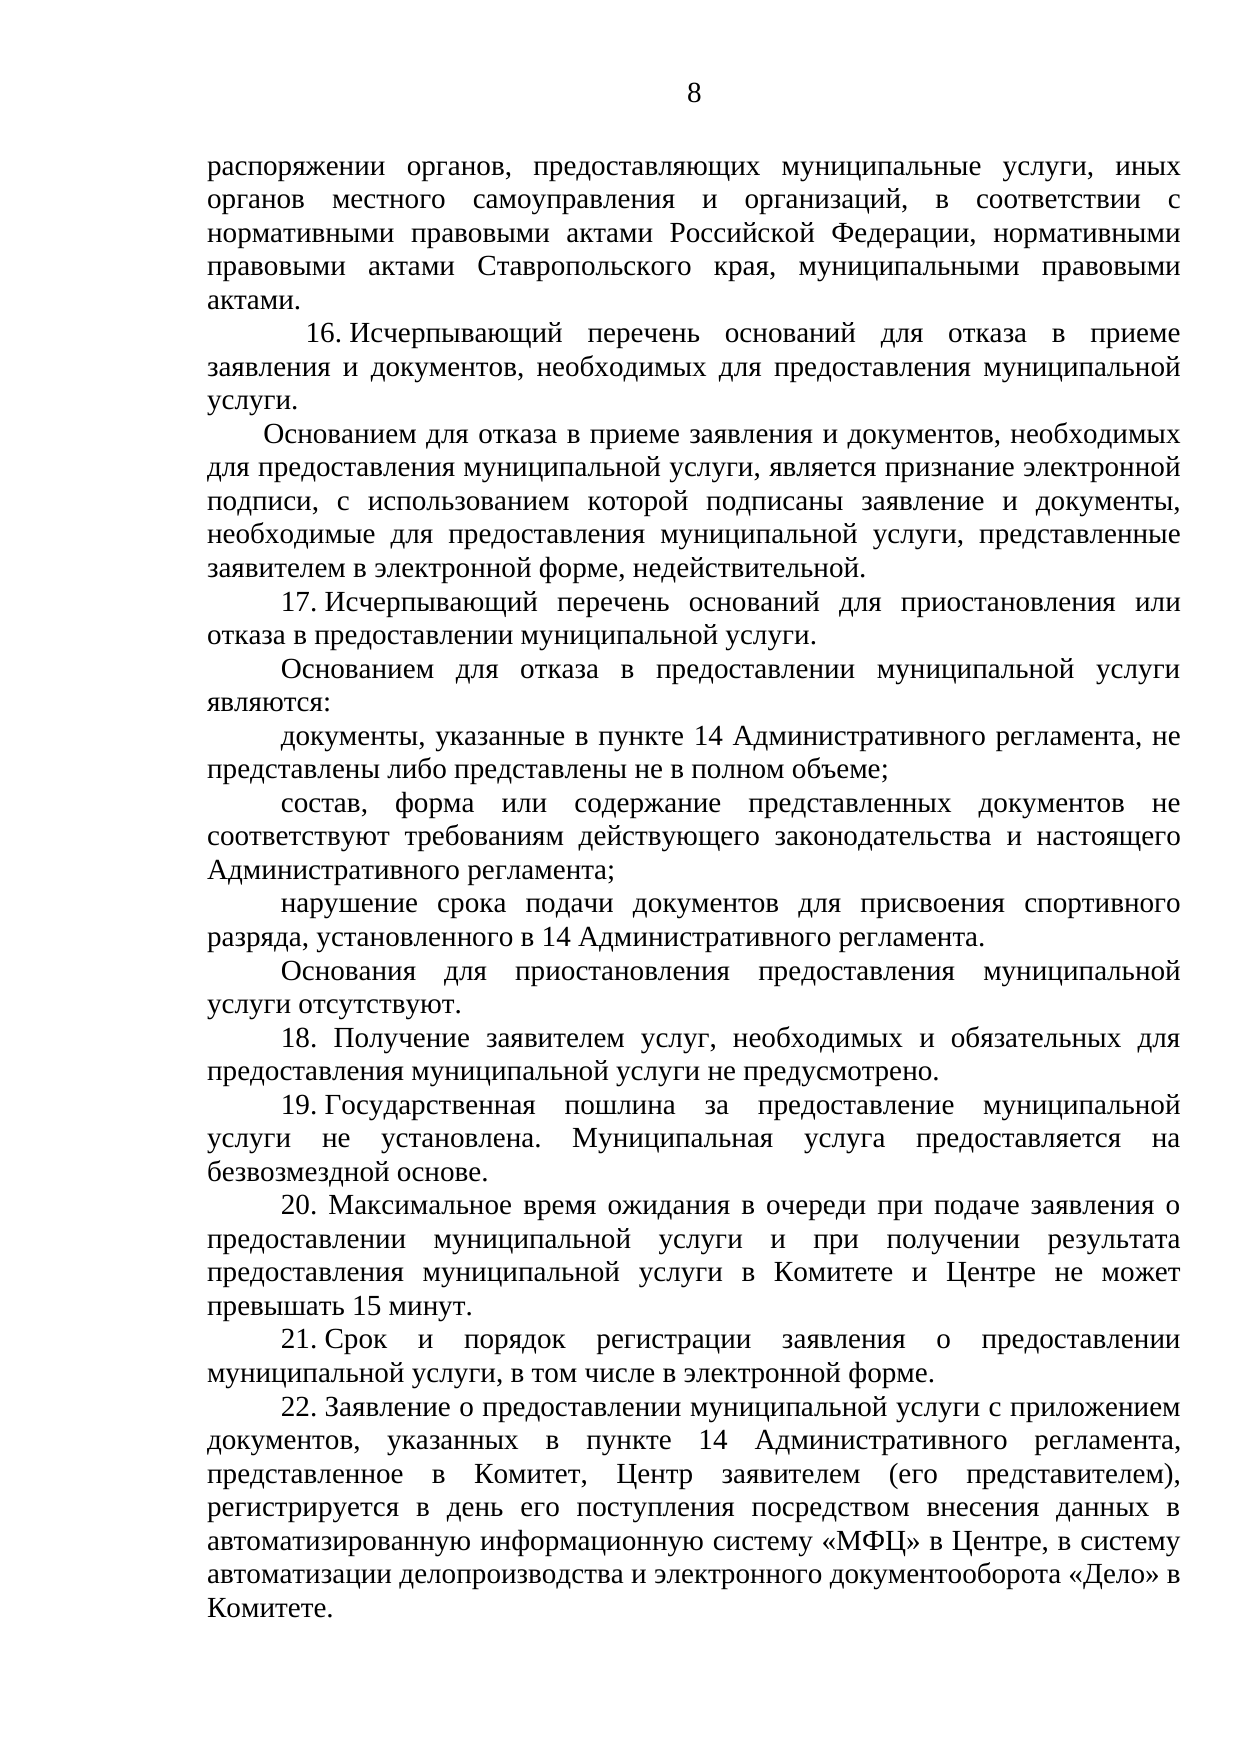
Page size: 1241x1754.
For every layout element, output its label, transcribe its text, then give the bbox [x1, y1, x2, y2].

text Основанием для отказа в приеме заявления и документов, необходимых для предоставления муниципальной услуги, является признание электронной подписи, с использованием которой подписаны заявление и документы, необходимые для предоставления муниципальной услуги, представленные заявителем в электронной форме, недействительной. [207, 416, 1181, 584]
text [207, 148, 1181, 315]
text состав, форма или содержание представленных документов не соответствуют требованиям действующего законодательства и настоящего Административного регламента; [207, 785, 1181, 886]
text 21. Срок и порядок регистрации заявления о предоставлении муниципальной услуги, в том числе в электронной форме. [207, 1322, 1181, 1389]
text документы, указанные в пункте 14 Административного регламента, не представлены либо представлены не в полном объеме; [207, 718, 1181, 785]
text 16. Исчерпывающий перечень оснований для отказа в приеме заявления и документов, необходимых для предоставления муниципальной услуги. [207, 315, 1181, 416]
text Основания для приостановления предоставления муниципальной услуги отсутствуют. [207, 953, 1181, 1020]
text 17. Исчерпывающий перечень оснований для приостановления или отказа в предоставлении муниципальной услуги. [207, 584, 1181, 651]
text 18. Получение заявителем услуг, необходимых и обязательных для предоставления муниципальной услуги не предусмотрено. [207, 1020, 1181, 1087]
text Основанием для отказа в предоставлении муниципальной услуги являются: [207, 651, 1181, 718]
list нарушение срока подачи документов для присвоения спортивного разряда, установленного в 14 Административного регламента. [207, 886, 1181, 953]
text 19. Государственная пошлина за предоставление муниципальной услуги не установлена. Муниципальная услуга предоставляется на безвозмездной основе. [207, 1087, 1181, 1187]
text 20. Максимальное время ожидания в очереди при подаче заявления о предоставлении муниципальной услуги и при получении результата предоставления муниципальной услуги в Комитете и Центре не может превышать 15 минут. [207, 1187, 1181, 1322]
text 22. Заявление о предоставлении муниципальной услуги с приложением документов, указанных в пункте 14 Административного регламента, представленное в Комитет, Центр заявителем (его представителем), регистрируется в день его поступления посредством внесения данных в автоматизированную информационную систему «МФЦ» в Центре, в систему автоматизации делопроизводства и электронного документооборота «Дело» в Комитете. [207, 1389, 1181, 1623]
